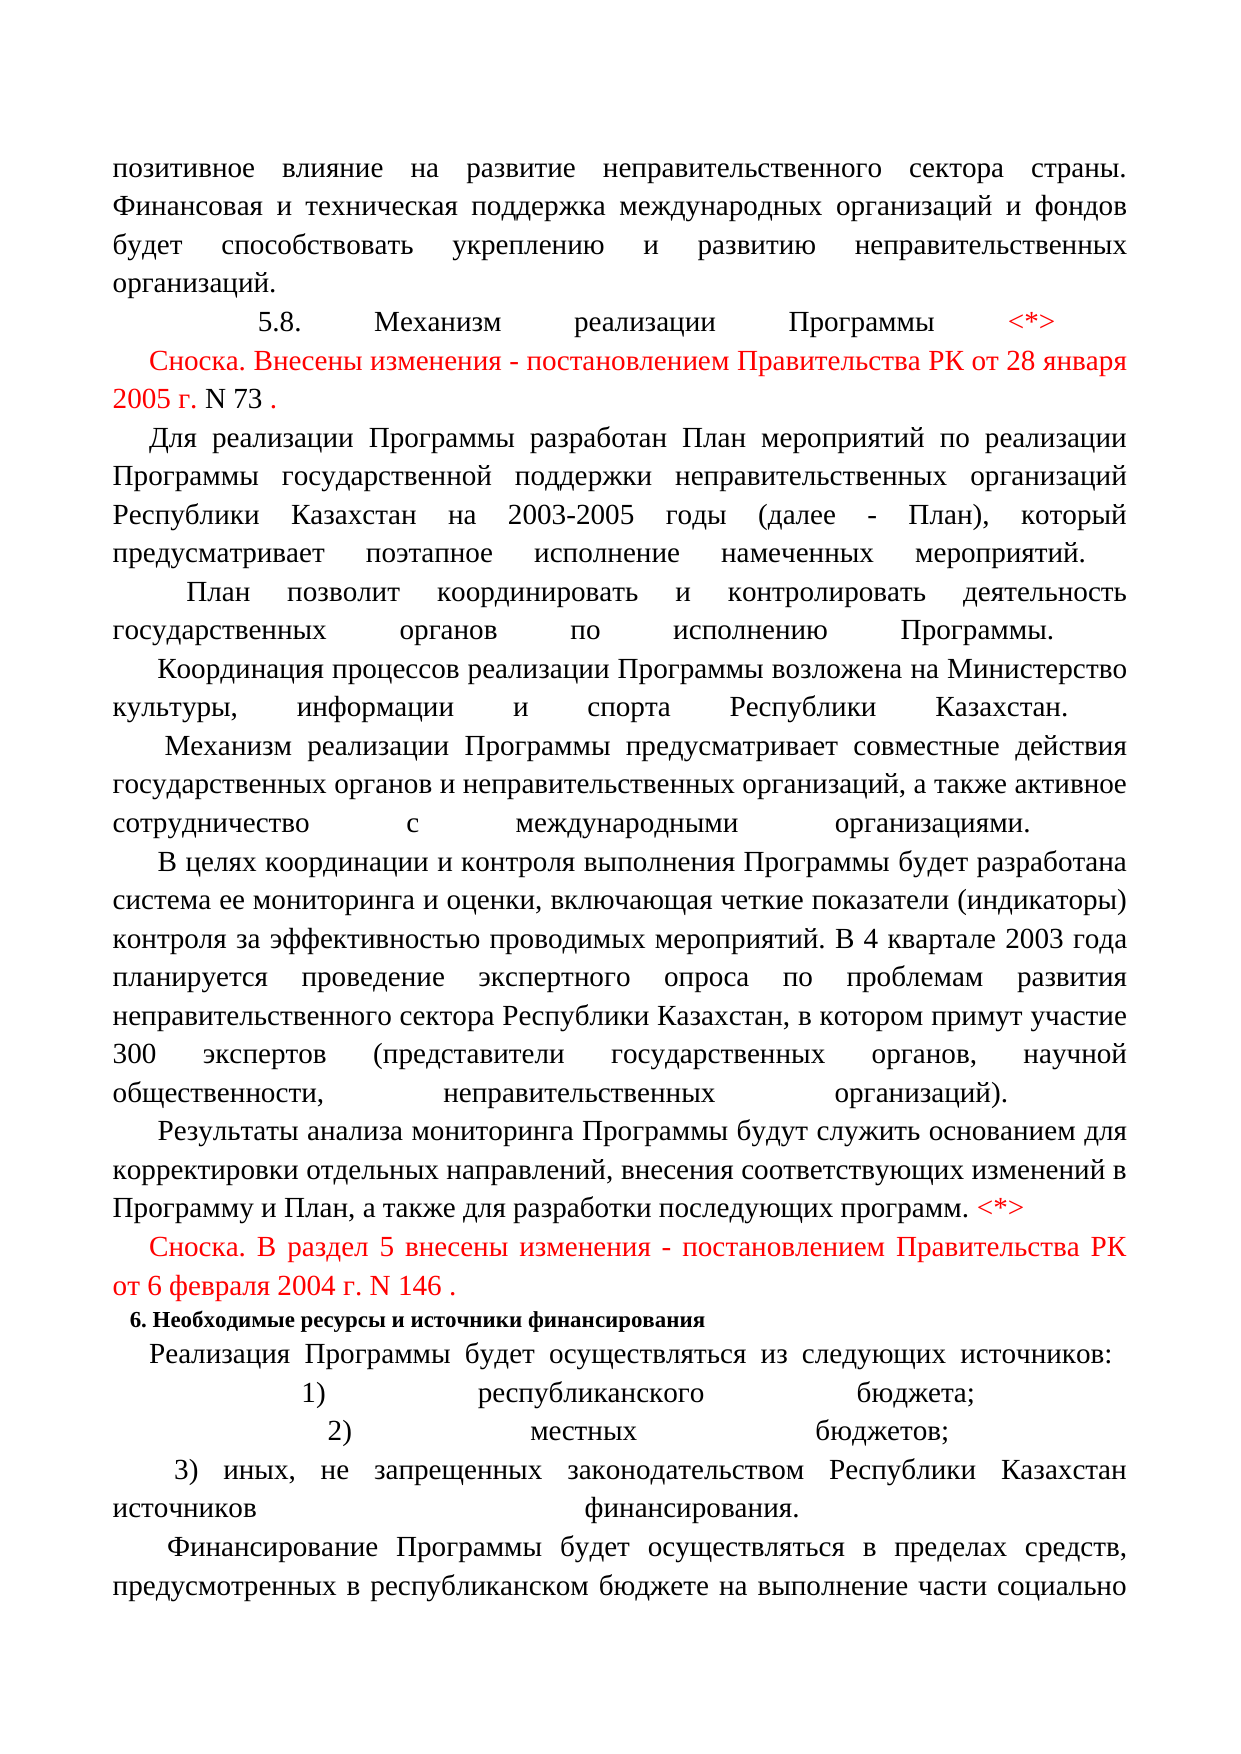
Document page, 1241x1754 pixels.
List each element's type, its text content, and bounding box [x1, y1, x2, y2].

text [112, 1336, 1128, 1601]
text 6. Необходимые ресурсы и источники финансирования [112, 1306, 1128, 1333]
text Для реализации Программы разработан План мероприятий по реализации Программы государственной поддержки неправительственных организаций Республики Казахстан на 2003-2005 годы (далее - План), который предусматривает поэтапное исполнение намеченных мероприятий. План позволит координировать и контролировать деятельность государственных органов по исполнению Программы. Координация процессов реализации Программы возложена на Министерство культуры, информации и спорта Республики Казахстан. Механизм реализации Программы предусматривает совместные действия государственных органов и неправительственных организаций, а также активное сотрудничество с международными организациями. В целях координации и контроля выполнения Программы будет разработана система ее мониторинга и оценки, включающая четкие показатели (индикаторы) контроля за эффективностью проводимых мероприятий. В 4 квартале 2003 года планируется проведение экспертного опроса по проблемам развития неправительственного сектора Республики Казахстан, в котором примут участие 300 экспертов (представители государственных органов, научной общественности, неправительственных организаций). Результаты анализа мониторинга Программы будут служить основанием для корректировки отдельных направлений, внесения соответствующих изменений в Программу и План, а также для разработки последующих программ. <*> [112, 420, 1128, 1224]
text Сноска. В раздел 5 внесены изменения - постановлением Правительства РК от 6 февраля 2004 г. N 146 . [112, 1229, 1128, 1301]
text 5.8. Механизм реализации Программы <*> Сноска. Внесены изменения - постановлением Правительства РК от 28 января 2005 г. N 73 . [112, 304, 1128, 415]
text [112, 150, 1128, 299]
